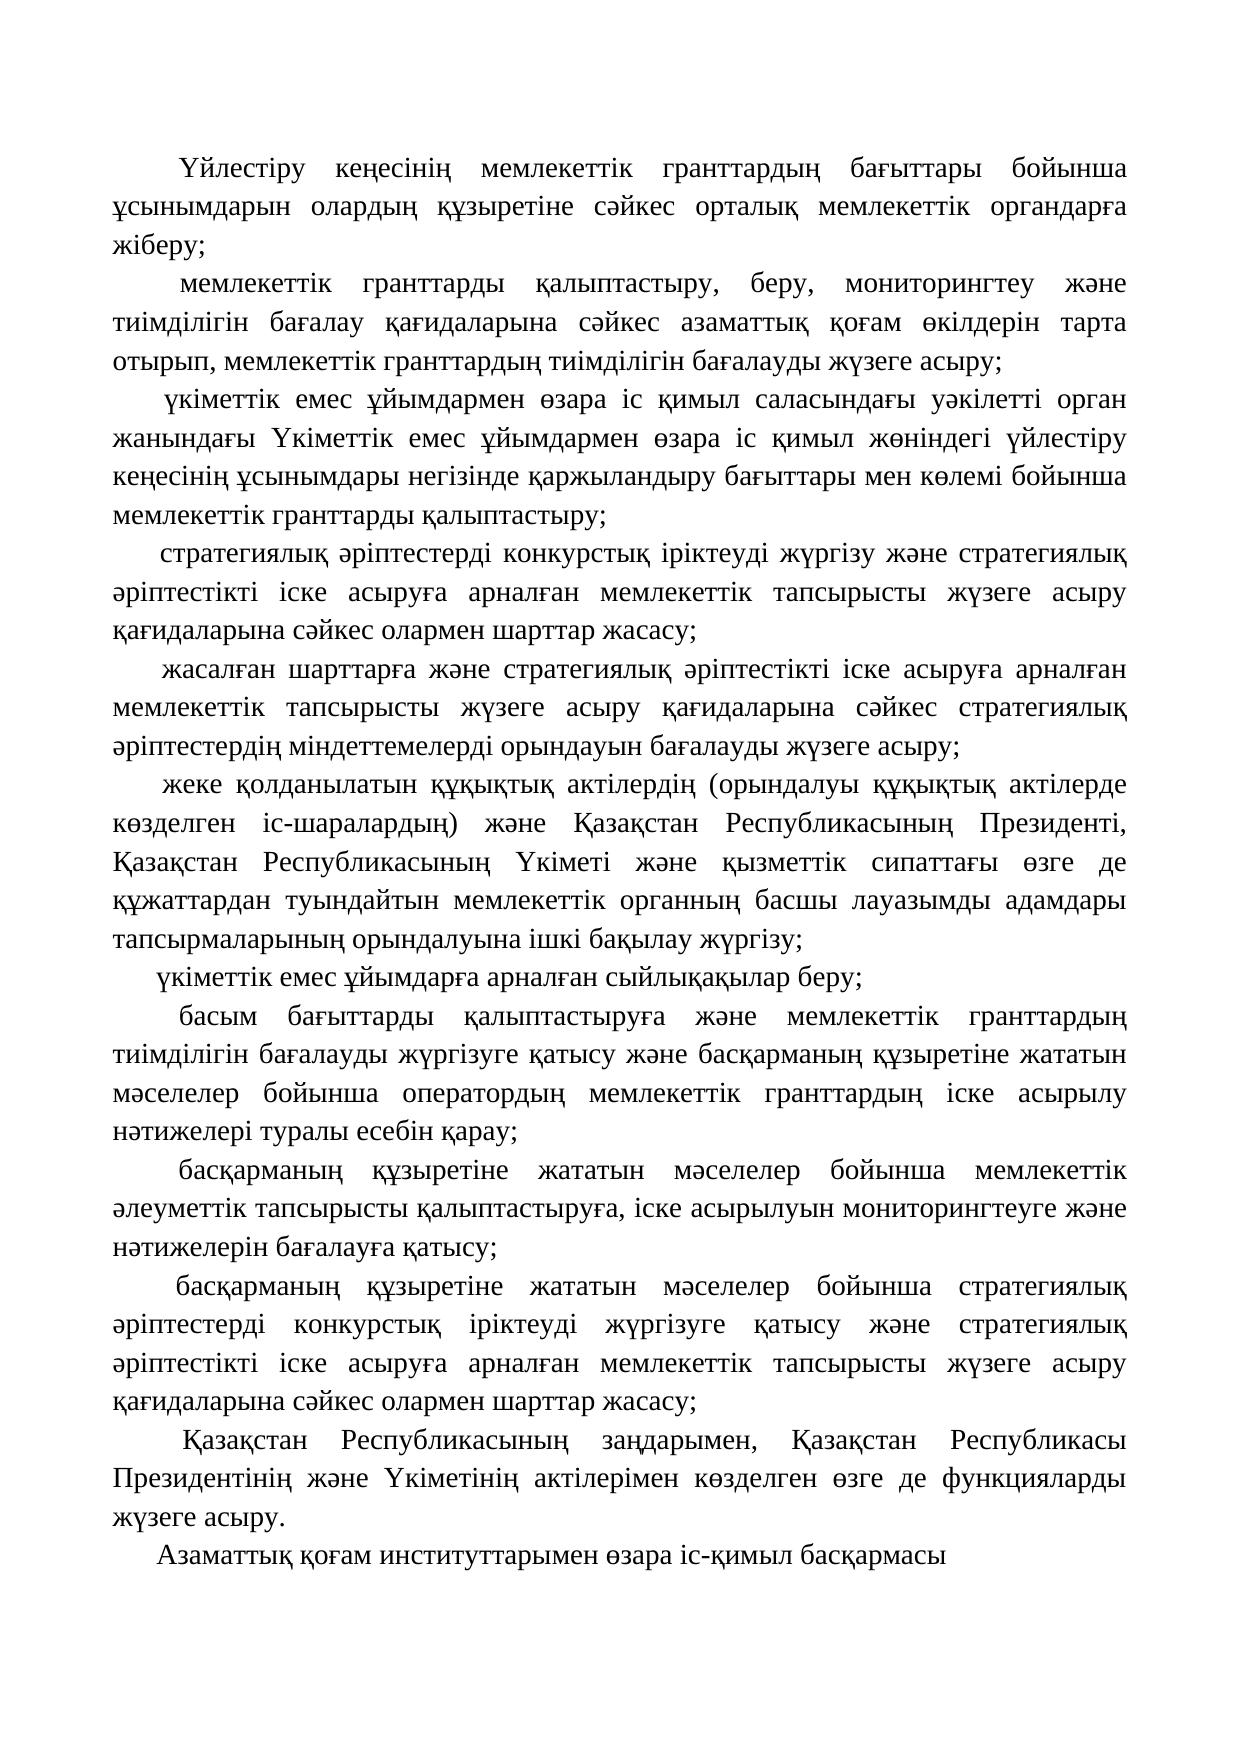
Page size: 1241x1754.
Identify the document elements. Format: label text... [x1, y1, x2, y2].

text стратегиялық әріптестерді конкурстық іріктеуді жүргізу және стратегиялық әріптестікті іске асыруға арналған мемлекеттік тапсырысты жүзеге асыру қағидаларына сәйкес олармен шарттар жасасу; [112, 535, 1128, 646]
text Азаматтық қоғам институттарымен өзара іс-қимыл басқармасы [112, 1537, 1128, 1571]
text басым бағыттарды қалыптастыруға және мемлекеттік гранттардың тиімділігін бағалауды жүргізуге қатысу және басқарманың құзыретіне жататын мәселелер бойынша оператордың мемлекеттік гранттардың іске асырылу нәтижелері туралы есебін қарау; [112, 998, 1128, 1147]
text Қазақстан Республикасының заңдарымен, Қазақстан Республикасы Президентінің және Үкіметінің актілерімен көзделген өзге де функцияларды жүзеге асыру. [112, 1422, 1128, 1532]
text мемлекеттік гранттарды қалыптастыру, беру, мониторингтеу және тиімділігін бағалау қағидаларына сәйкес азаматтық қоғам өкілдерін тарта отырып, мемлекеттік гранттардың тиімділігін бағалауды жүзеге асыру; [112, 266, 1128, 376]
text үкіметтік емес ұйымдармен өзара іс қимыл саласындағы уәкілетті орган жанындағы Үкіметтік емес ұйымдармен өзара іс қимыл жөніндегі үйлестіру кеңесінің ұсынымдары негізінде қаржыландыру бағыттары мен көлемі бойынша мемлекеттік гранттарды қалыптастыру; [112, 381, 1128, 530]
text басқарманың құзыретіне жататын мәселелер бойынша стратегиялық әріптестерді конкурстық іріктеуді жүргізуге қатысу және стратегиялық әріптестікті іске асыруға арналған мемлекеттік тапсырысты жүзеге асыру қағидаларына сәйкес олармен шарттар жасасу; [112, 1268, 1128, 1417]
text үкіметтік емес ұйымдарға арналған сыйлықақылар беру; [112, 959, 1128, 993]
text жасалған шарттарға және стратегиялық әріптестікті іске асыруға арналған мемлекеттік тапсырысты жүзеге асыру қағидаларына сәйкес стратегиялық әріптестердің міндеттемелерді орындауын бағалауды жүзеге асыру; [112, 651, 1128, 762]
text басқарманың құзыретіне жататын мәселелер бойынша мемлекеттік әлеуметтік тапсырысты қалыптастыруға, іске асырылуын мониторингтеуге және нәтижелерін бағалауға қатысу; [112, 1152, 1128, 1263]
text Үйлестіру кеңесінің мемлекеттік гранттардың бағыттары бойынша ұсынымдарын олардың құзыретіне сәйкес орталық мемлекеттік органдарға жіберу; [112, 150, 1128, 261]
text жеке қолданылатын құқықтық актілердің (орындалуы құқықтық актілерде көзделген іс-шаралардың) және Қазақстан Республикасының Президенті, Қазақстан Республикасының Үкіметі және қызметтік сипаттағы өзге де құжаттардан туындайтын мемлекеттік органның басшы лауазымды адамдары тапсырмаларының орындалуына ішкі бақылау жүргізу; [112, 767, 1128, 954]
